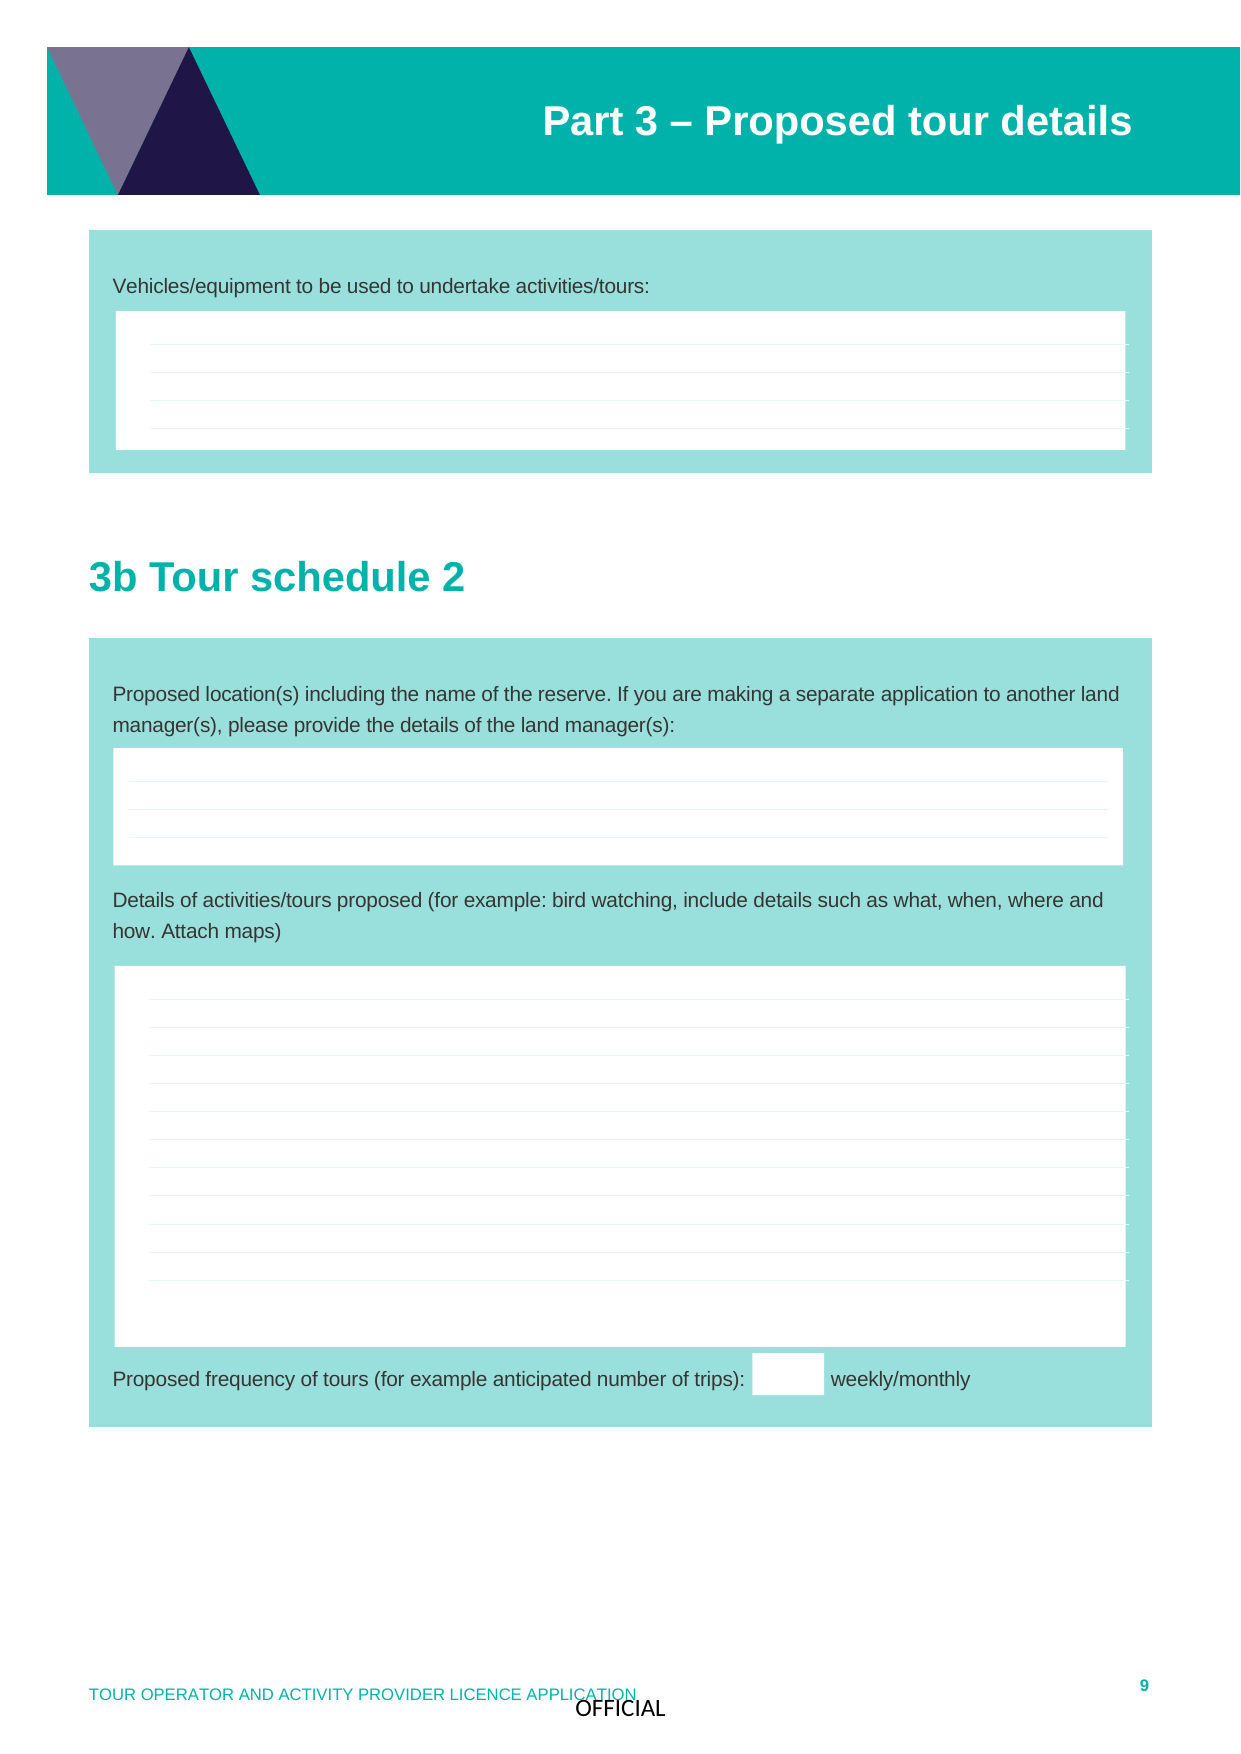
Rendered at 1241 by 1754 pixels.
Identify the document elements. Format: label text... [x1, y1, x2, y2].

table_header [89, 638, 1152, 1427]
subtitle 3b Tour schedule 2 [89, 555, 1152, 601]
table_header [89, 230, 1152, 473]
